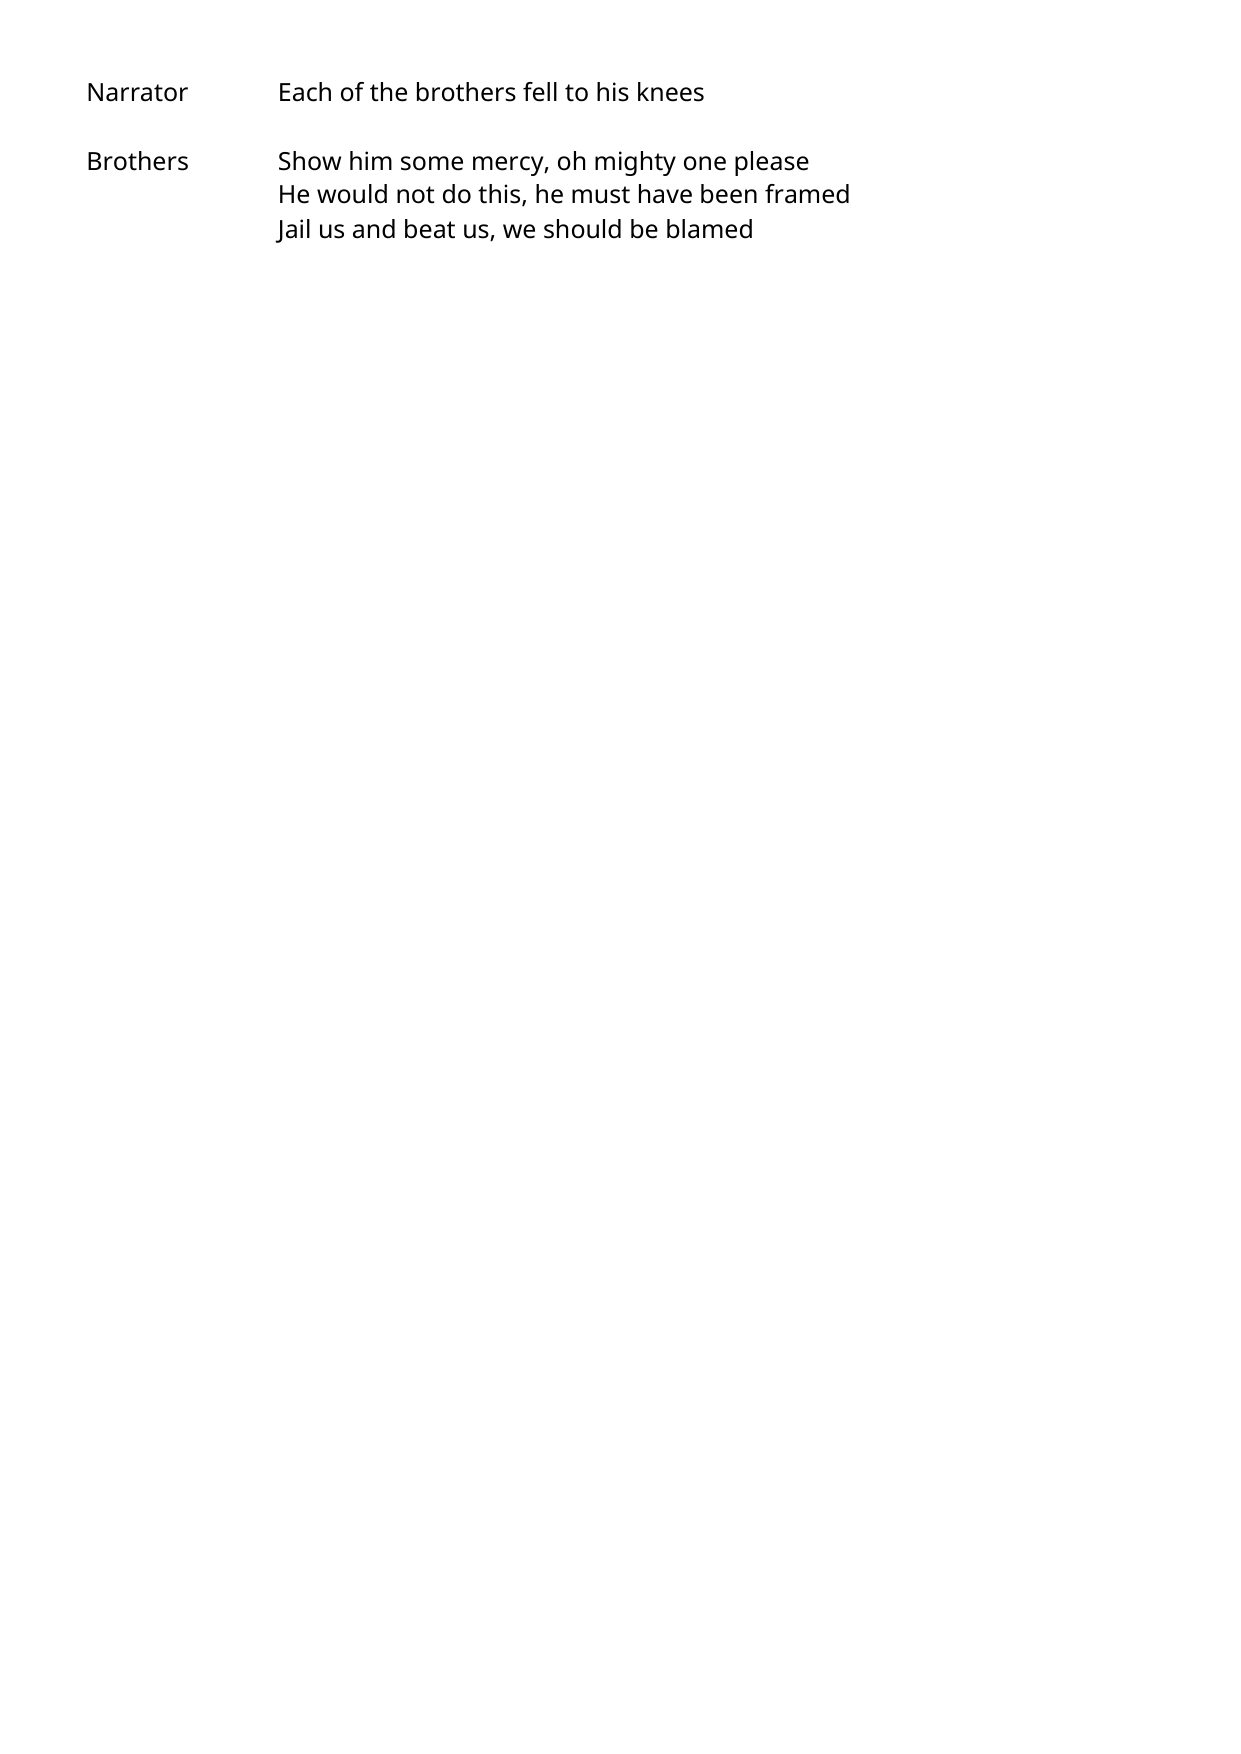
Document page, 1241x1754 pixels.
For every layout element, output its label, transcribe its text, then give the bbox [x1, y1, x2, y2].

table_cell Each of the brothers fell to his knees [266, 75, 1014, 143]
table_cell Narrator [75, 75, 266, 143]
table_cell Brothers [75, 143, 266, 245]
table_cell Show him some mercy, oh mighty one please He would not do this, he must have been framed Jail us and beat us, we should be blamed [266, 143, 1014, 245]
